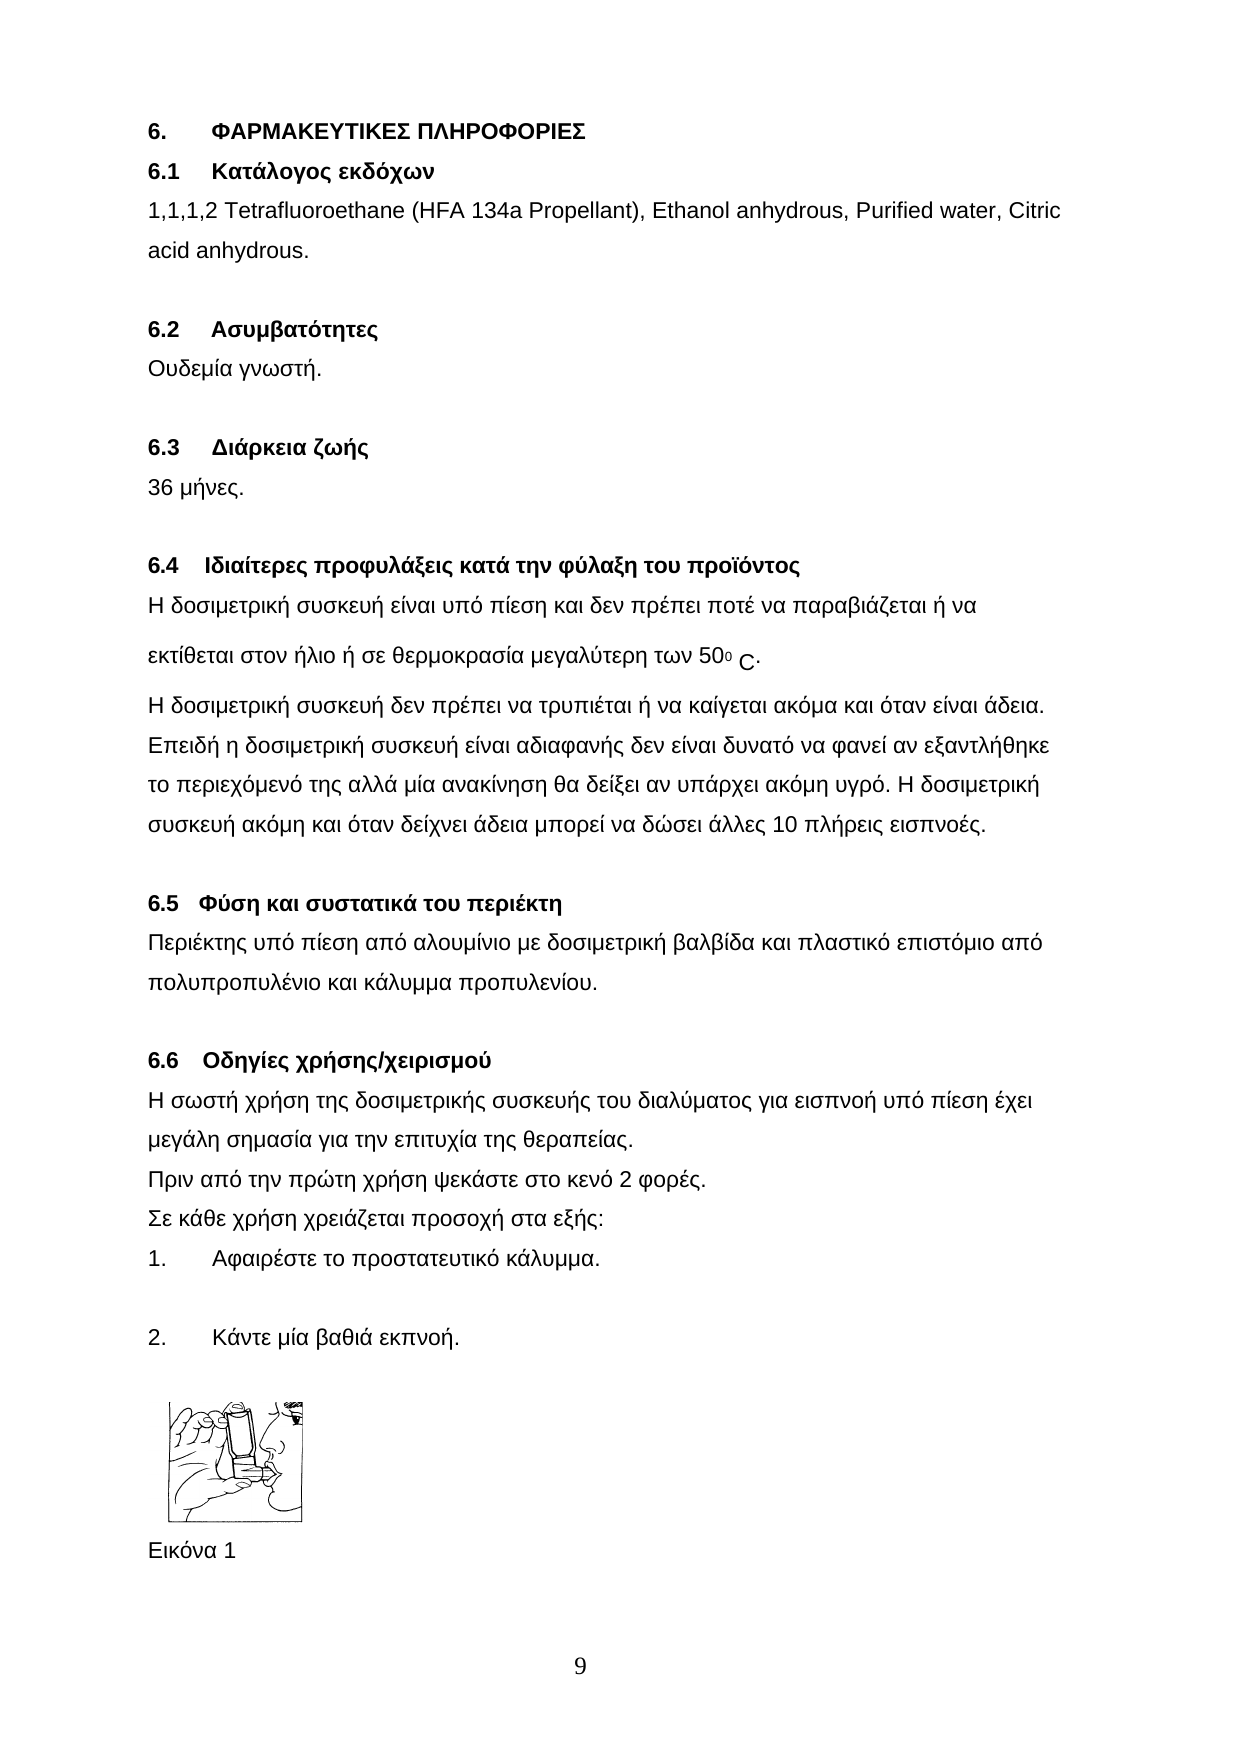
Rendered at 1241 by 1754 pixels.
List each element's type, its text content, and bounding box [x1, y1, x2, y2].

text 6.3 Διάρκεια ζωής [148, 434, 718, 460]
text Η δοσιμετρική συσκευή δεν πρέπει να τρυπιέται ή να καίγεται ακόμα και όταν είναι άδεια. [148, 692, 1063, 718]
text 6.6 Οδηγίες χρήσης/χειρισμού [148, 1047, 1071, 1074]
text 36 μήνες. [148, 473, 718, 500]
list Αφαιρέστε το προστατευτικό κάλυμμα. [148, 1245, 1092, 1271]
list Ιδιαίτερες προφυλάξεις κατά την φύλαξη του προϊόντος [148, 552, 938, 579]
text Η δοσιμετρική συσκευή είναι υπό πίεση και δεν πρέπει ποτέ να παραβιάζεται ή να εκτίθεται στον ήλιο ή σε θερμοκρασία μεγαλύτερη των 500 C. [148, 592, 1063, 675]
text 6. ΦΑΡΜΑΚΕΥΤΙΚΕΣ ΠΛΗΡΟΦΟΡΙΕΣ [148, 118, 1071, 144]
text Ουδεμία γνωστή. [148, 355, 718, 381]
text Επειδή η δοσιμετρική συσκευή είναι αδιαφανής δεν είναι δυνατό να φανεί αν εξαντλήθηκε το περιεχόμενό της αλλά μία ανακίνηση θα δείξει αν υπάρχει ακόμη υγρό. Η δοσιμετρική συσκευή ακόμη και όταν δείχνει άδεια μπορεί να δώσει άλλες 10 πλήρεις εισπνοές. [148, 732, 1063, 837]
text Περιέκτης υπό πίεση από αλουμίνιο με δοσιμετρική βαλβίδα και πλαστικό επιστόμιο από πολυπροπυλένιο και κάλυμμα προπυλενίου. [148, 929, 1071, 995]
text Πριν από την πρώτη χρήση ψεκάστε στο κενό 2 φορές. [148, 1166, 1071, 1192]
text Σε κάθε χρήση χρειάζεται προσοχή στα εξής: [148, 1205, 1071, 1232]
list Κάντε μία βαθιά εκπνοή. [148, 1324, 1092, 1350]
text 6.2 Ασυμβατότητες [148, 316, 1071, 342]
text 1,1,1,2 Τetrafluoroethane (HFA 134a Propellant), Ethanol anhydrous, Purified water, Citric acid anhydrous. [148, 197, 1071, 263]
picture [147, 1402, 303, 1523]
text Η σωστή χρήση της δοσιμετρικής συσκευής του διαλύματος για εισπνοή υπό πίεση έχει μεγάλη σημασία για την επιτυχία της θεραπείας. [148, 1087, 1071, 1153]
text 6.1 Κατάλογος εκδόχων [148, 158, 1071, 184]
text Εικόνα 1 [148, 1537, 1071, 1563]
list Φύση και συστατικά του περιέκτη [148, 889, 1071, 916]
